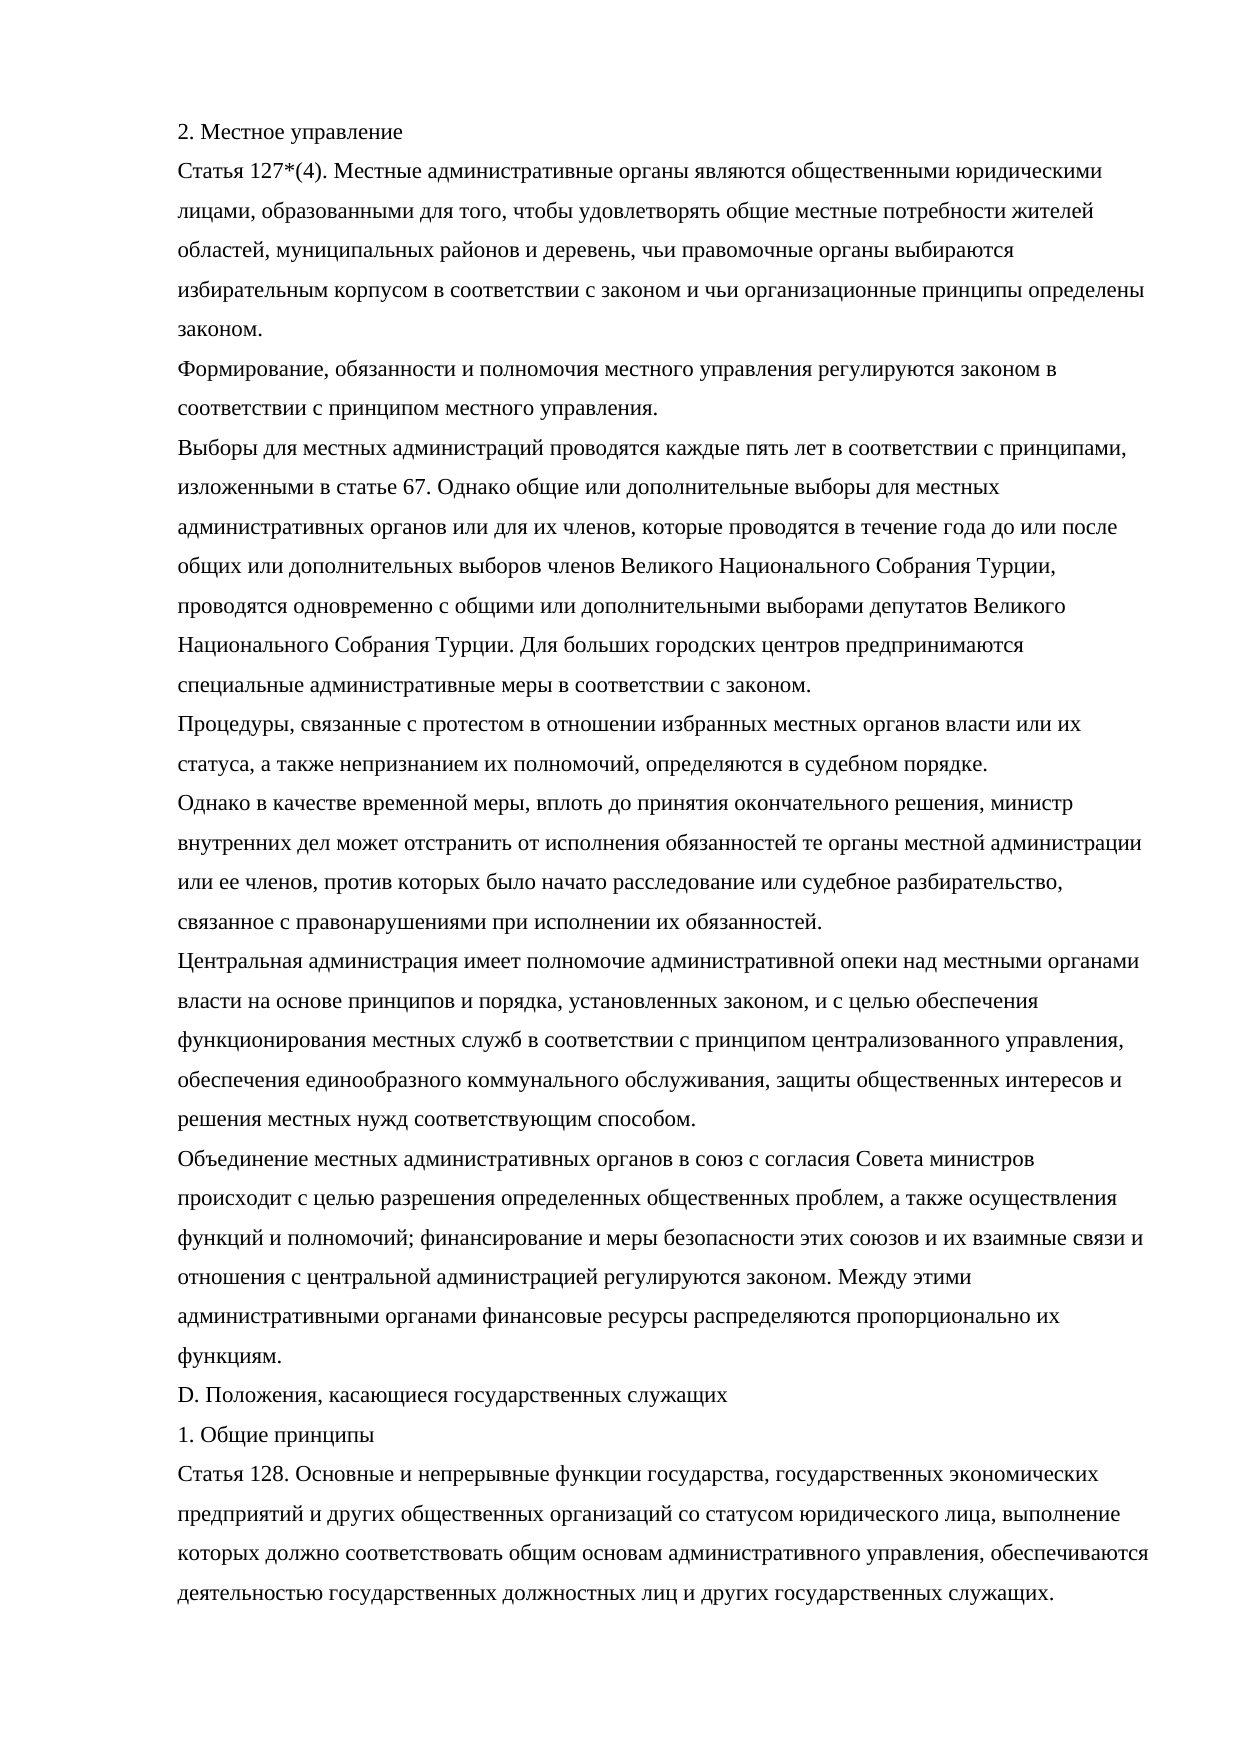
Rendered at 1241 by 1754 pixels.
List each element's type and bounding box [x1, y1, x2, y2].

text [177, 118, 1152, 1605]
